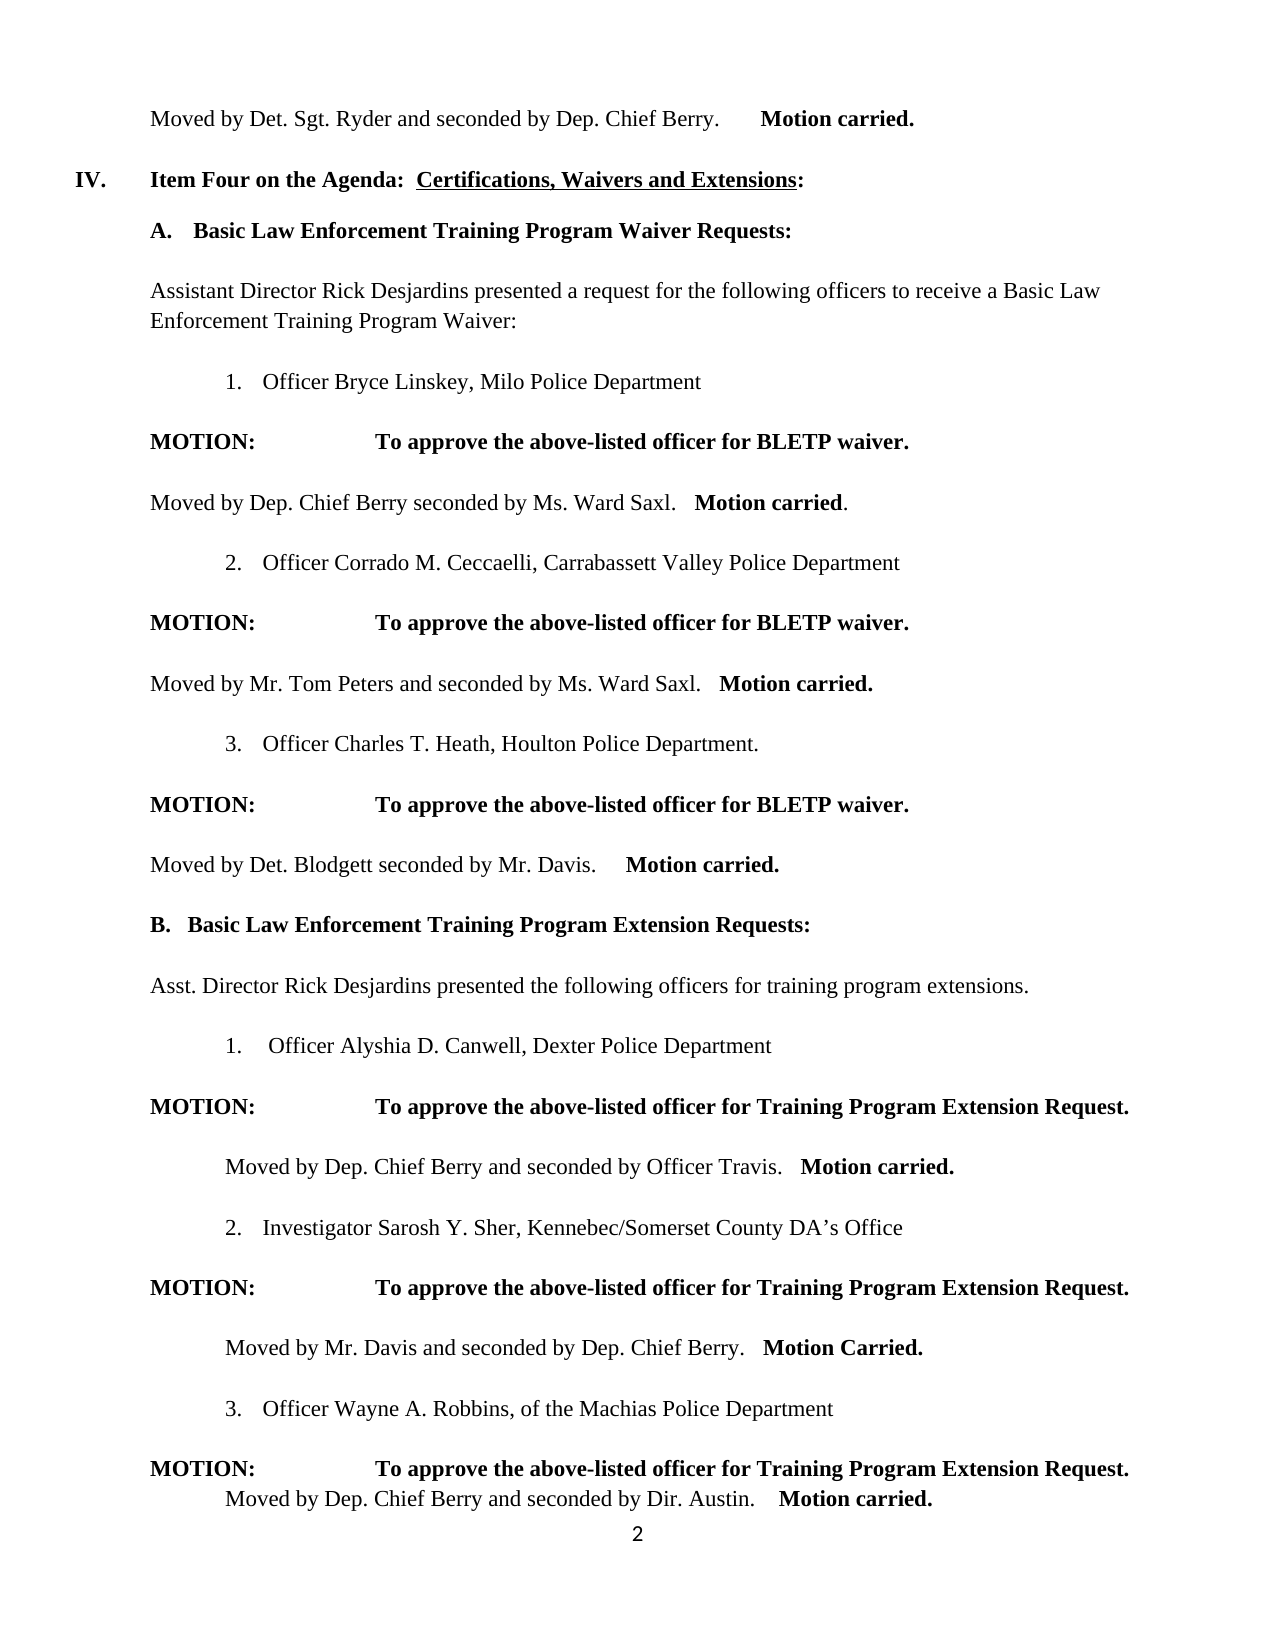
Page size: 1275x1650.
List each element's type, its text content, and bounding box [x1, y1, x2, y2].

text MOTION: To approve the above-listed officer for Training Program Extension Request. [75, 1455, 1200, 1482]
list Officer Alyshia D. Canwell, Dexter Police Department [225, 1032, 1200, 1059]
list Officer Bryce Linskey, Milo Police Department [225, 368, 1200, 394]
list Officer Wayne A. Robbins, of the Machias Police Department [225, 1395, 1200, 1421]
text Asst. Director Rick Desjardins presented the following officers for training program extensions. [150, 972, 1200, 998]
text Moved by Det. Sgt. Ryder and seconded by Dep. Chief Berry. Motion carried. [75, 105, 1200, 132]
list Basic Law Enforcement Training Program Extension Requests: [150, 911, 1200, 938]
list Investigator Sarosh Y. Sher, Kennebec/Somerset County DA’s Office [225, 1213, 1200, 1240]
text Assistant Director Rick Desjardins presented a request for the following officers to receive a Basic Law Enforcement Training Program Waiver: [150, 277, 1200, 334]
text MOTION: To approve the above-listed officer for Training Program Extension Request. [75, 1093, 1200, 1119]
list Basic Law Enforcement Training Program Waiver Requests: [150, 217, 1200, 243]
text MOTION: To approve the above-listed officer for BLETP waiver. [75, 609, 1200, 636]
text Moved by Mr. Davis and seconded by Dep. Chief Berry. Motion Carried. [75, 1334, 1200, 1361]
text MOTION: To approve the above-listed officer for BLETP waiver. [75, 428, 1200, 454]
text Moved by Dep. Chief Berry and seconded by Dir. Austin. Motion carried. [150, 1485, 1200, 1512]
text IV. Item Four on the Agenda: Certifications, Waivers and Extensions: [75, 166, 1200, 192]
text Moved by Dep. Chief Berry seconded by Ms. Ward Saxl. Motion carried. [75, 488, 1200, 515]
text Moved by Dep. Chief Berry and seconded by Officer Travis. Motion carried. [75, 1153, 1200, 1179]
text Moved by Mr. Tom Peters and seconded by Ms. Ward Saxl. Motion carried. [75, 670, 1200, 696]
text MOTION: To approve the above-listed officer for Training Program Extension Request. [75, 1274, 1200, 1300]
text MOTION: To approve the above-listed officer for BLETP waiver. [75, 791, 1200, 817]
list Officer Corrado M. Ceccaelli, Carrabassett Valley Police Department [225, 549, 1200, 575]
text Moved by Det. Blodgett seconded by Mr. Davis. Motion carried. [75, 851, 1200, 877]
list Officer Charles T. Heath, Houlton Police Department. [225, 730, 1200, 757]
